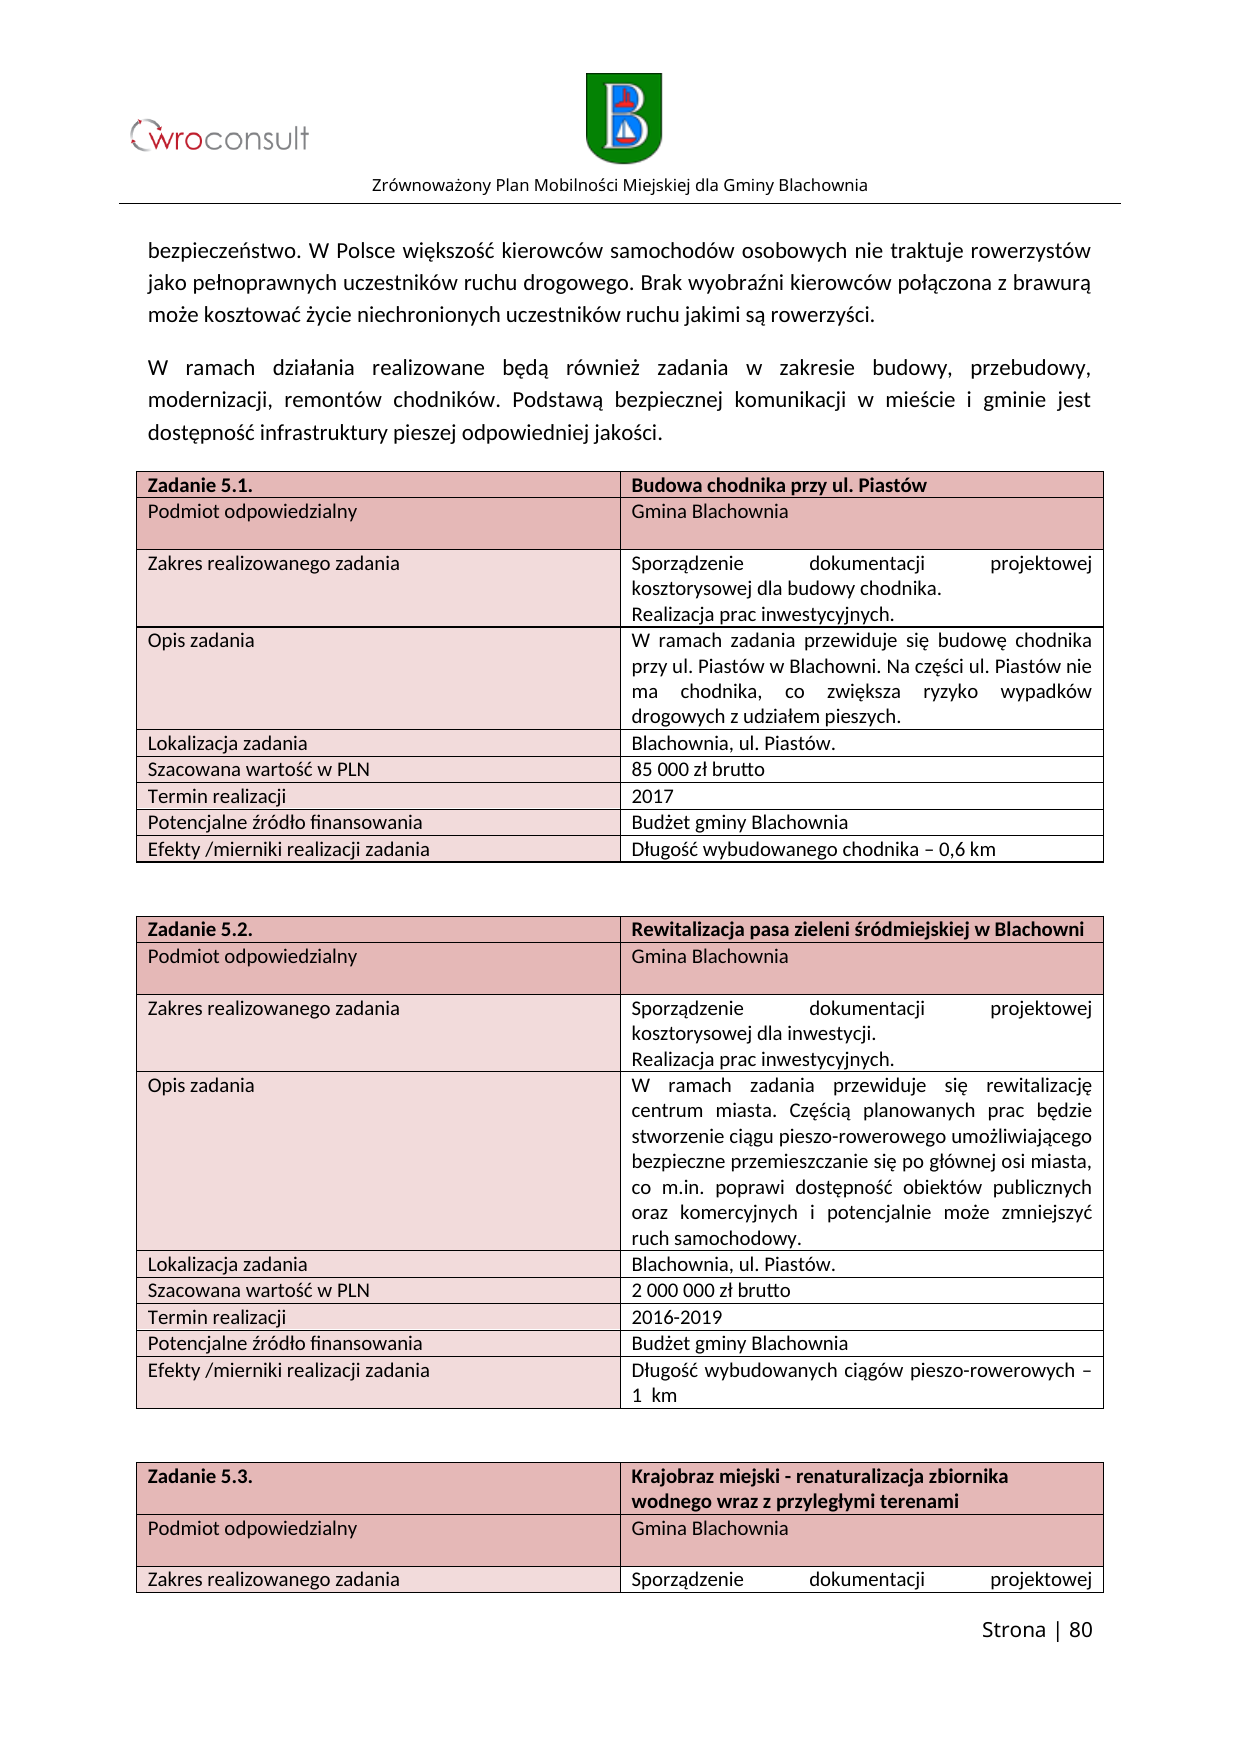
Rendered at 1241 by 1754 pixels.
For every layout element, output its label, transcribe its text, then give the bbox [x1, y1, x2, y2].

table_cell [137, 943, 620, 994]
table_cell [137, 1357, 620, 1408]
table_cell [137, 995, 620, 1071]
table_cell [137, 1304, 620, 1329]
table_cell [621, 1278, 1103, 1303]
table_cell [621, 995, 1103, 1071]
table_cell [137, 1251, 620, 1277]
picture [129, 116, 311, 152]
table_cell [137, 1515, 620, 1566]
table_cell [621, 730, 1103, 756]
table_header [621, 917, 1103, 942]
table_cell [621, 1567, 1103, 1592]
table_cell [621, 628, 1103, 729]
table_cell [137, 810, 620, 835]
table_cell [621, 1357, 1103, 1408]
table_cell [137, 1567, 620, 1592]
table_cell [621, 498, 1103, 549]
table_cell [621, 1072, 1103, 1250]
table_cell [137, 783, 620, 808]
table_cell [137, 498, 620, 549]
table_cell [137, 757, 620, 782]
text W ramach działania realizowane będą również zadania w zakresie budowy, przebudowy, modernizacji, remontów chodników. Podstawą bezpiecznej komunikacji w mieście i gminie jest dostępność infrastruktury pieszej odpowiedniej jakości. [148, 353, 1093, 446]
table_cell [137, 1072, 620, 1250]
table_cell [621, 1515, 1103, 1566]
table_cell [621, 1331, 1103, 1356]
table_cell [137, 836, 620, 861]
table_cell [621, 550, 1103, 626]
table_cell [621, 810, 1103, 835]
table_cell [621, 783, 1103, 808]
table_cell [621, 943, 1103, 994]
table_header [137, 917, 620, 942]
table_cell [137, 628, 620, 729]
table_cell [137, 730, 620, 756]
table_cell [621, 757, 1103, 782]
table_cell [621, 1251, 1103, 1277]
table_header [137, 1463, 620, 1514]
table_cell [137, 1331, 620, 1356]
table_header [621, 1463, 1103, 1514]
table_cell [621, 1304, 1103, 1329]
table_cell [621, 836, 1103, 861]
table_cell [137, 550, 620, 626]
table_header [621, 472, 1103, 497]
picture [586, 73, 664, 166]
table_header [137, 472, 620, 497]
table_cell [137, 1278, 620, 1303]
